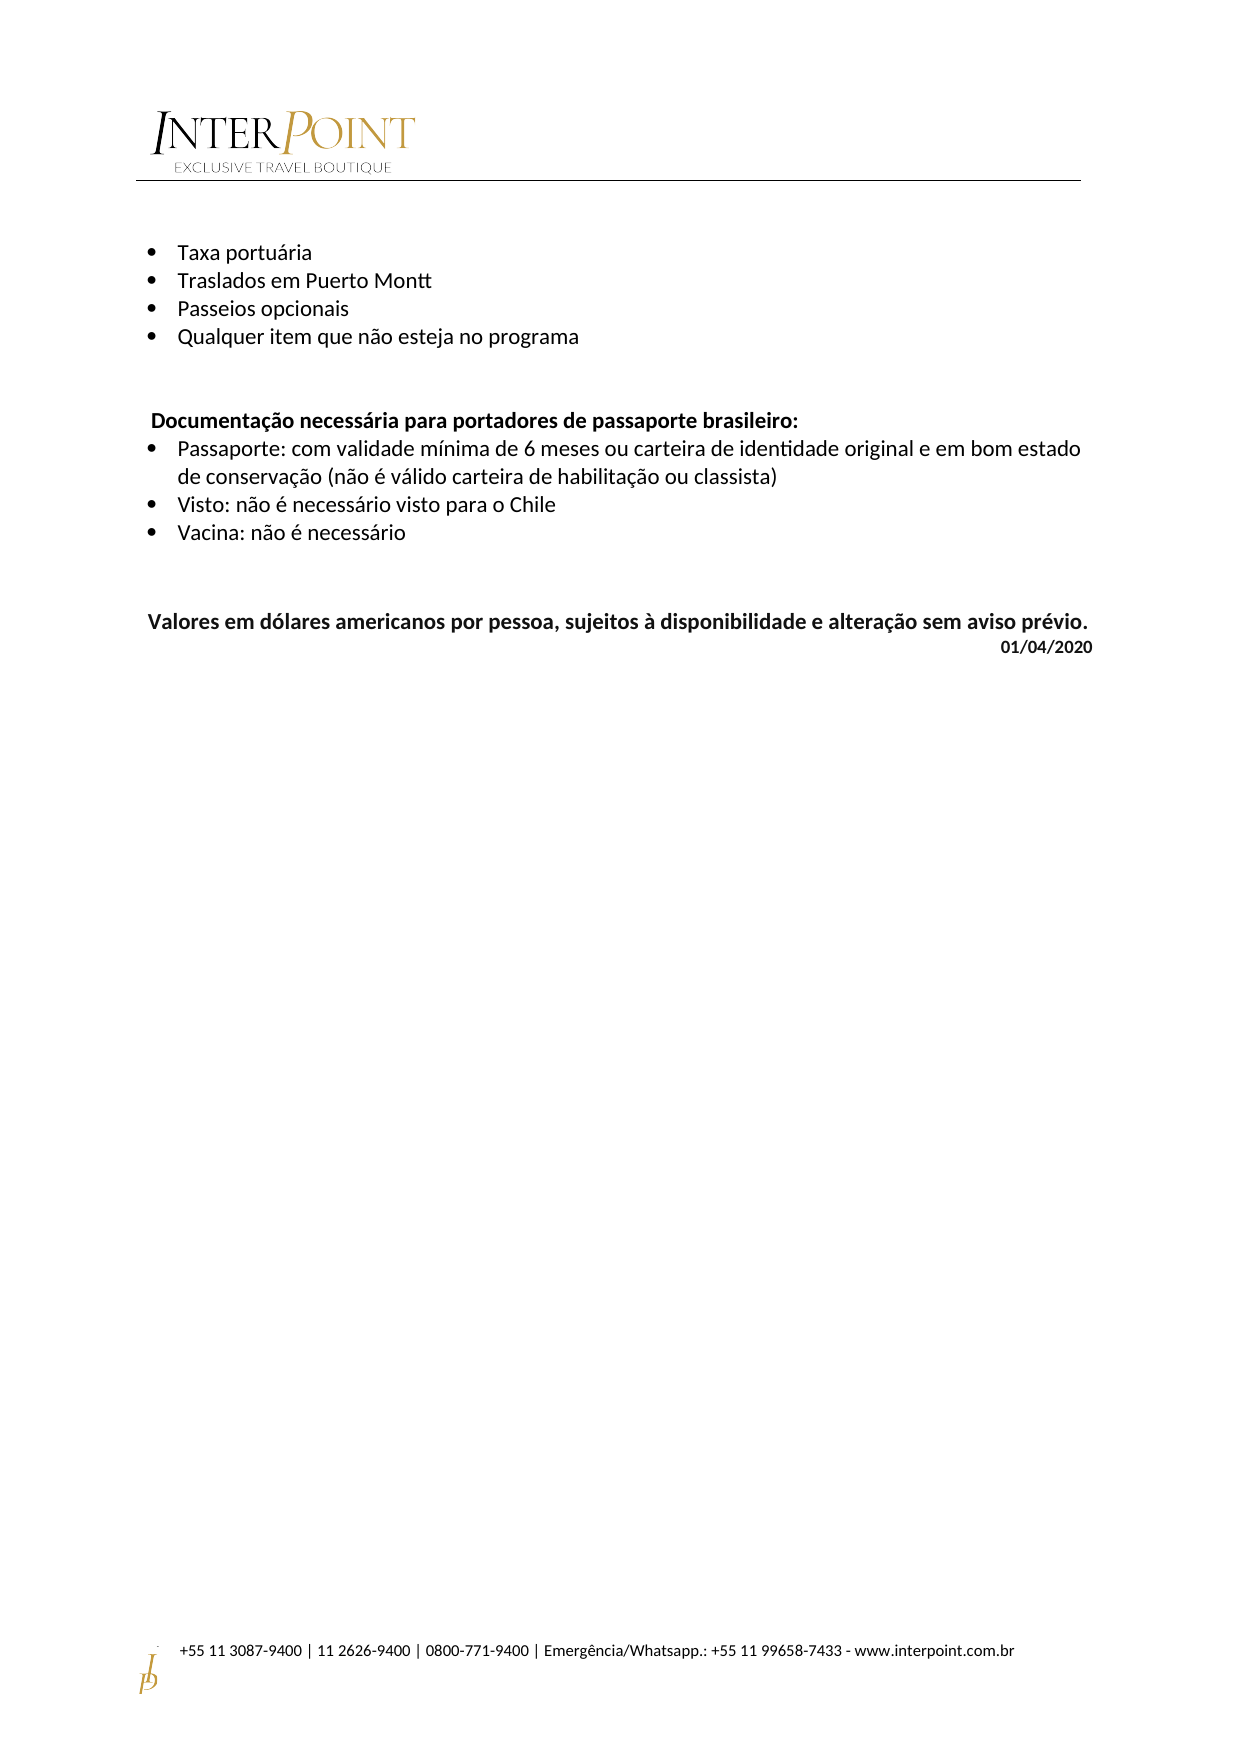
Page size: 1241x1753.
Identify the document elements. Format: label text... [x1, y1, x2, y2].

list Qualquer item que não esteja no programa [148, 322, 1092, 350]
text Documentação necessária para portadores de passaporte brasileiro: [151, 406, 1092, 434]
list Taxa portuária [148, 238, 1092, 266]
picture [136, 1654, 158, 1694]
list Passeios opcionais [148, 294, 1092, 322]
text 01/04/2020 [148, 636, 1092, 658]
picture [150, 111, 416, 175]
list Traslados em Puerto Montt [148, 266, 1092, 294]
list Vacina: não é necessário [148, 518, 1092, 546]
list Visto: não é necessário visto para o Chile [148, 490, 1092, 518]
list Passaporte: com validade mínima de 6 meses ou carteira de identidade original e em bom estado de conservação (não é válido carteira de habilitação ou classista) [148, 434, 1092, 490]
text Valores em dólares americanos por pessoa, sujeitos à disponibilidade e alteração sem aviso prévio. [148, 607, 1092, 636]
